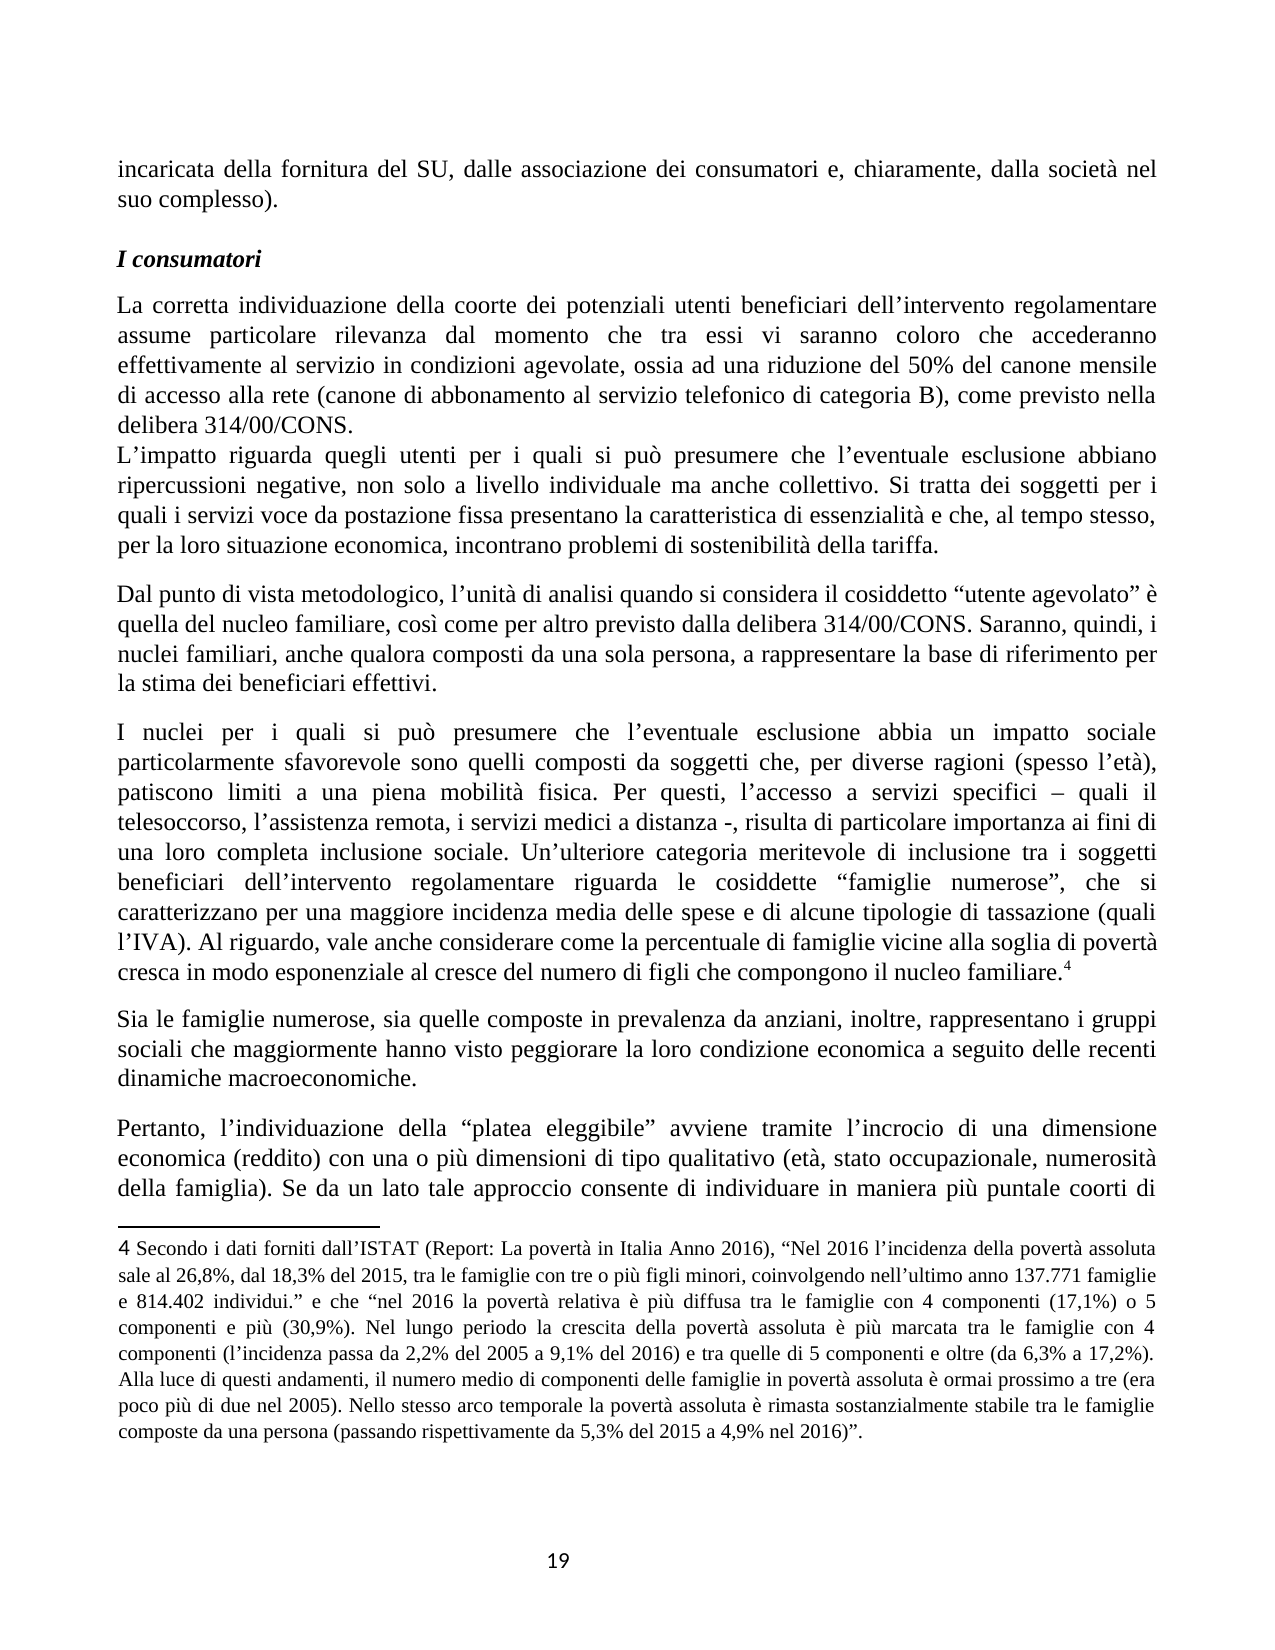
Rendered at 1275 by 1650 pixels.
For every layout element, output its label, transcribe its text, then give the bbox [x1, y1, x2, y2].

text I nuclei per i quali si può presumere che l’eventuale esclusione abbia un impatto sociale particolarmente sfavorevole sono quelli composti da soggetti che, per diverse ragioni (spesso l’età), patiscono limiti a una piena mobilità fisica. Per questi, l’accesso a servizi specifici – quali il telesoccorso, l’assistenza remota, i servizi medici a distanza -, risulta di particolare importanza ai fini di una loro completa inclusione sociale. Un’ulteriore categoria meritevole di inclusione tra i soggetti beneficiari dell’intervento regolamentare riguarda le cosiddette “famiglie numerose”, che si caratterizzano per una maggiore incidenza media delle spese e di alcune tipologie di tassazione (quali l’IVA). Al riguardo, vale anche considerare come la percentuale di famiglie vicine alla soglia di povertà cresca in modo esponenziale al cresce del numero di figli che compongono il nucleo familiare. [116, 717, 1158, 985]
text L’impatto riguarda quegli utenti per i quali si può presumere che l’eventuale esclusione abbiano ripercussioni negative, non solo a livello individuale ma anche collettivo. Si tratta dei soggetti per i quali i servizi voce da postazione fissa presentano la caratteristica di essenzialità e che, al tempo stesso, per la loro situazione economica, incontrano problemi di sostenibilità della tariffa. [116, 441, 1158, 559]
text Dal punto di vista metodologico, l’unità di analisi quando si considera il cosiddetto “utente agevolato” è quella del nucleo familiare, così come per altro previsto dalla delibera 314/00/CONS. Saranno, quindi, i nuclei familiari, anche qualora composti da una sola persona, a rappresentare la base di riferimento per la stima dei beneficiari effettivi. [116, 579, 1158, 697]
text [116, 1113, 1158, 1202]
text La corretta individuazione della coorte dei potenziali utenti beneficiari dell’intervento regolamentare assume particolare rilevanza dal momento che tra essi vi saranno coloro che accederanno effettivamente al servizio in condizioni agevolate, ossia ad una riduzione del 50% del canone mensile di accesso alla rete (canone di abbonamento al servizio telefonico di categoria B), come previsto nella delibera 314/00/CONS. [116, 291, 1158, 439]
text I consumatori [116, 244, 916, 273]
text Tipicamente è possibile individuare i destinatari diretti - ossia i soggetti la cui condotta sarà modificata direttamente a seguito dell’intervento (alcune tipologie di consumatori e l’operatore incaricato della fornitura del SU) - e i destinatari indiretti – ossia quei soggetti per i quali l’intervento produrrà comunque degli effetti, pur non richiedendo direttamente la modifica del loro comportamento (in questo specifico caso tale tipologia di destinatario è rappresentato dalle imprese alternative a quella incaricata della fornitura del SU, dalle associazione dei consumatori e, chiaramente, dalla società nel suo complesso). [116, 154, 1158, 212]
text Sia le famiglie numerose, sia quelle composte in prevalenza da anziani, inoltre, rappresentano i gruppi sociali che maggiormente hanno visto peggiorare la loro condizione economica a seguito delle recenti dinamiche macroeconomiche. [116, 1004, 1158, 1092]
